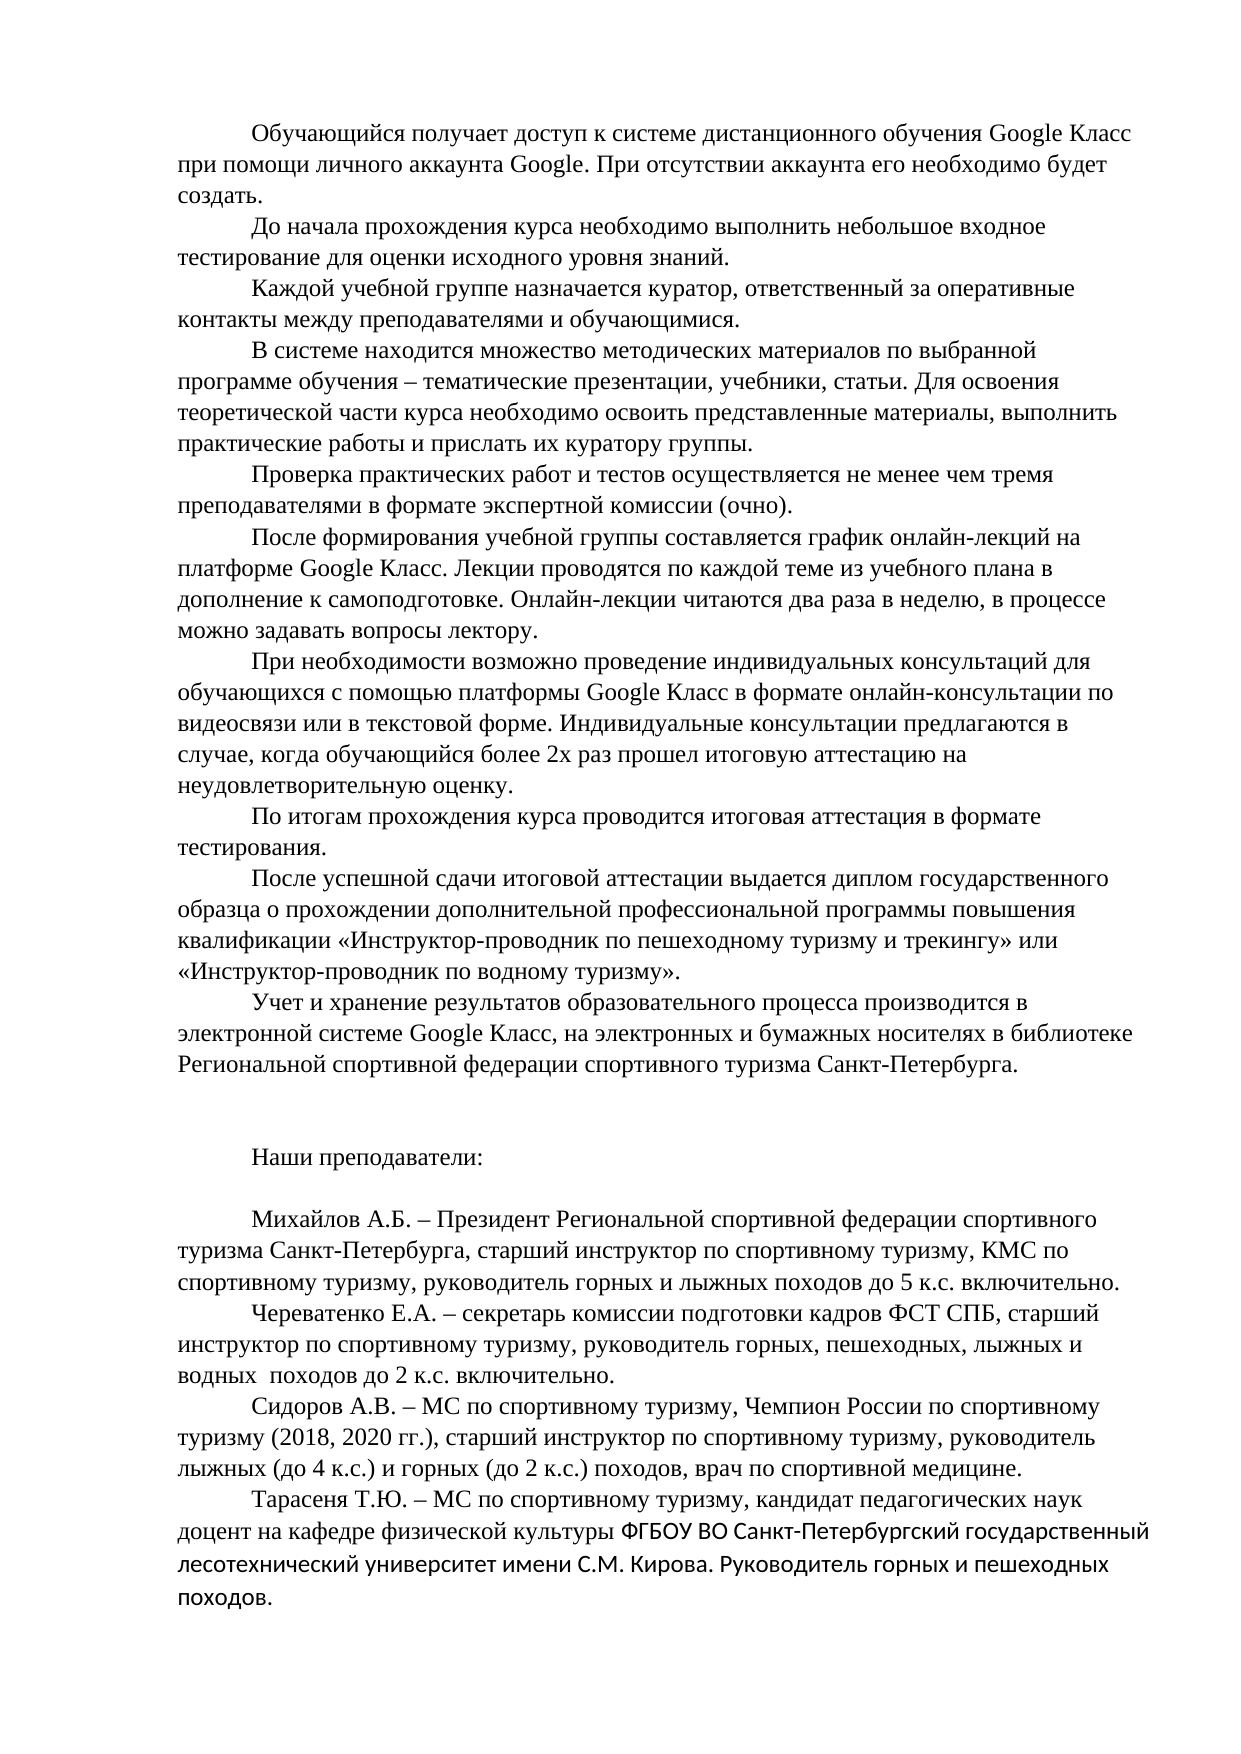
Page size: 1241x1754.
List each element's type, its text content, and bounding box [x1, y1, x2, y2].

text До начала прохождения курса необходимо выполнить небольшое входное тестирование для оценки исходного уровня знаний. [177, 211, 1152, 271]
text Каждой учебной группе назначается куратор, ответственный за оперативные контакты между преподавателями и обучающимися. [177, 273, 1152, 333]
text В системе находится множество методических материалов по выбранной программе обучения – тематические презентации, учебники, статьи. Для освоения теоретической части курса необходимо освоить представленные материалы, выполнить практические работы и прислать их куратору группы. [177, 335, 1152, 457]
text После формирования учебной группы составляется график онлайн-лекций на платформе Google Класс. Лекции проводятся по каждой теме из учебного плана в дополнение к самоподготовке. Онлайн-лекции читаются два раза в неделю, в процессе можно задавать вопросы лектору. [177, 522, 1152, 643]
text При необходимости возможно проведение индивидуальных консультаций для обучающихся с помощью платформы Google Класс в формате онлайн-консультации по видеосвязи или в текстовой форме. Индивидуальные консультации предлагаются в случае, когда обучающийся более 2х раз прошел итоговую аттестацию на неудовлетворительную оценку. [177, 646, 1152, 799]
text Проверка практических работ и тестов осуществляется не менее чем тремя преподавателями в формате экспертной комиссии (очно). [177, 459, 1152, 519]
text Череватенко Е.А. – секретарь комиссии подготовки кадров ФСТ СПБ, старший инструктор по спортивному туризму, руководитель горных, пешеходных, лыжных и водных походов до 2 к.с. включительно. [177, 1298, 1152, 1388]
text По итогам прохождения курса проводится итоговая аттестация в формате тестирования. [177, 801, 1152, 861]
text После успешной сдачи итоговой аттестации выдается диплом государственного образца о прохождении дополнительной профессиональной программы повышения квалификации «Инструктор-проводник по пешеходному туризму и трекингу» или «Инструктор-проводник по водному туризму». [177, 863, 1152, 985]
text Сидоров А.В. – МС по спортивному туризму, Чемпион России по спортивному туризму (2018, 2020 гг.), старший инструктор по спортивному туризму, руководитель лыжных (до 4 к.с.) и горных (до 2 к.с.) походов, врач по спортивной медицине. [177, 1391, 1152, 1482]
text Наши преподаватели: [177, 1142, 1152, 1171]
text Михайлов А.Б. – Президент Региональной спортивной федерации спортивного туризма Санкт-Петербурга, старший инструктор по спортивному туризму, КМС по спортивному туризму, руководитель горных и лыжных походов до 5 к.с. включительно. [177, 1204, 1152, 1295]
text Обучающийся получает доступ к системе дистанционного обучения Google Класс при помощи личного аккаунта Google. При отсутствии аккаунта его необходимо будет создать. [177, 118, 1152, 209]
text Тарасеня Т.Ю. – МС по спортивному туризму, кандидат педагогических наук доцент на кафедре физической культуры ФГБОУ ВО Санкт-Петербургский государственный лесотехнический университет имени С.М. Кирова. Руководитель горных и пешеходных походов. [177, 1484, 1152, 1611]
text Учет и хранение результатов образовательного процесса производится в электронной системе Google Класс, на электронных и бумажных носителях в библиотеке Региональной спортивной федерации спортивного туризма Санкт-Петербурга. [177, 987, 1152, 1078]
